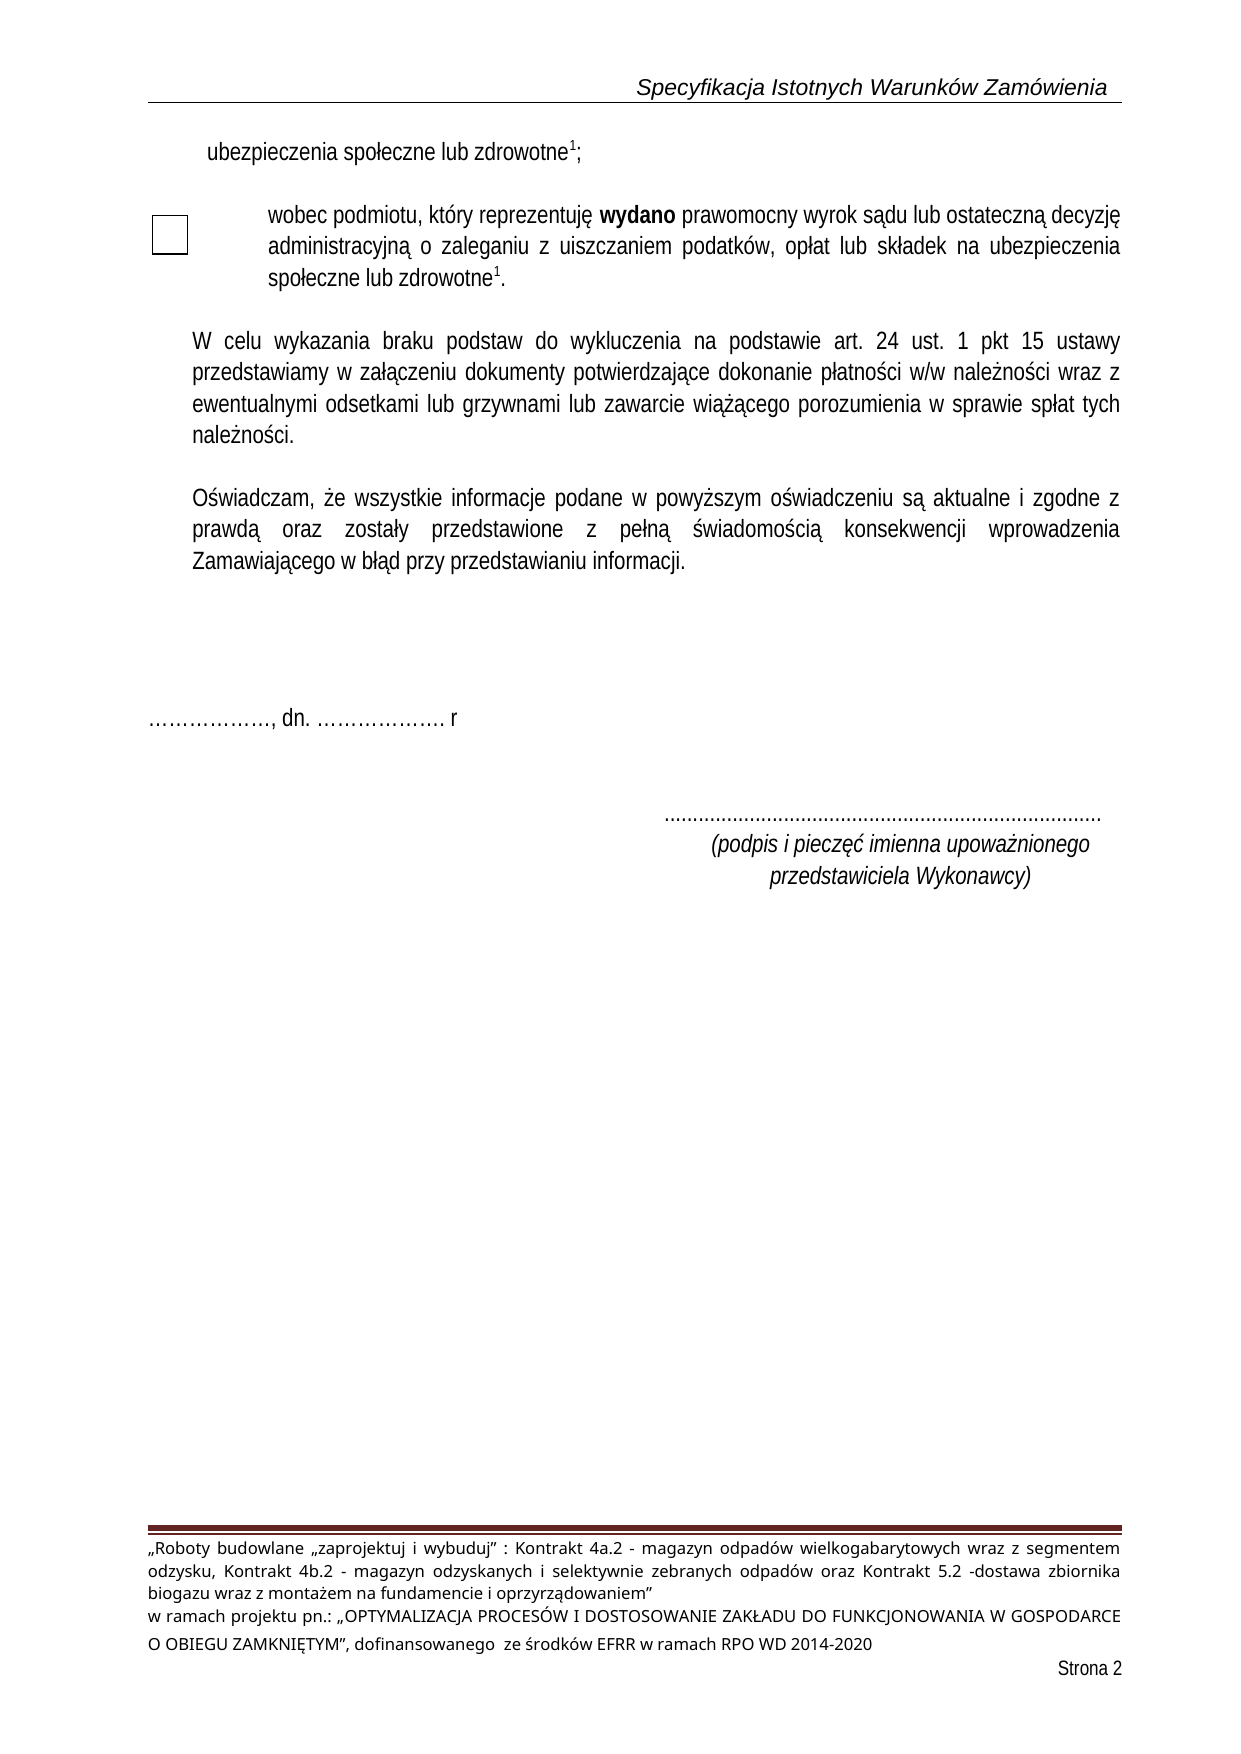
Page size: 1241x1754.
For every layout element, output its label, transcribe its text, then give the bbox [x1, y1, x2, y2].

text ………………, dn. ………………. r [148, 703, 1122, 732]
text przedstawiciela Wykonawcy) [606, 861, 1122, 889]
text Oświadczam, że wszystkie informacje podane w powyższym oświadczeniu są aktualne i zgodne z prawdą oraz zostały przedstawione z pełną świadomością konsekwencji wprowadzenia Zamawiającego w błąd przy przedstawianiu informacji. [192, 483, 1122, 574]
text wobec podmiotu, który reprezentuję wydano prawomocny wyrok sądu lub ostateczną decyzję administracyjną o zaleganiu z uiszczaniem podatków, opłat lub składek na ubezpieczenia społeczne lub zdrowotne1. [207, 200, 1122, 291]
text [207, 137, 1122, 166]
text W celu wykazania braku podstaw do wykluczenia na podstawie art. 24 ust. 1 pkt 15 ustawy przedstawiamy w załączeniu dokumenty potwierdzające dokonanie płatności w/w należności wraz z ewentualnymi odsetkami lub grzywnami lub zawarcie wiążącego porozumienia w sprawie spłat tych należności. [192, 326, 1122, 449]
text ............................................................................. [148, 798, 1122, 826]
text (podpis i pieczęć imienna upoważnionego [606, 829, 1122, 858]
